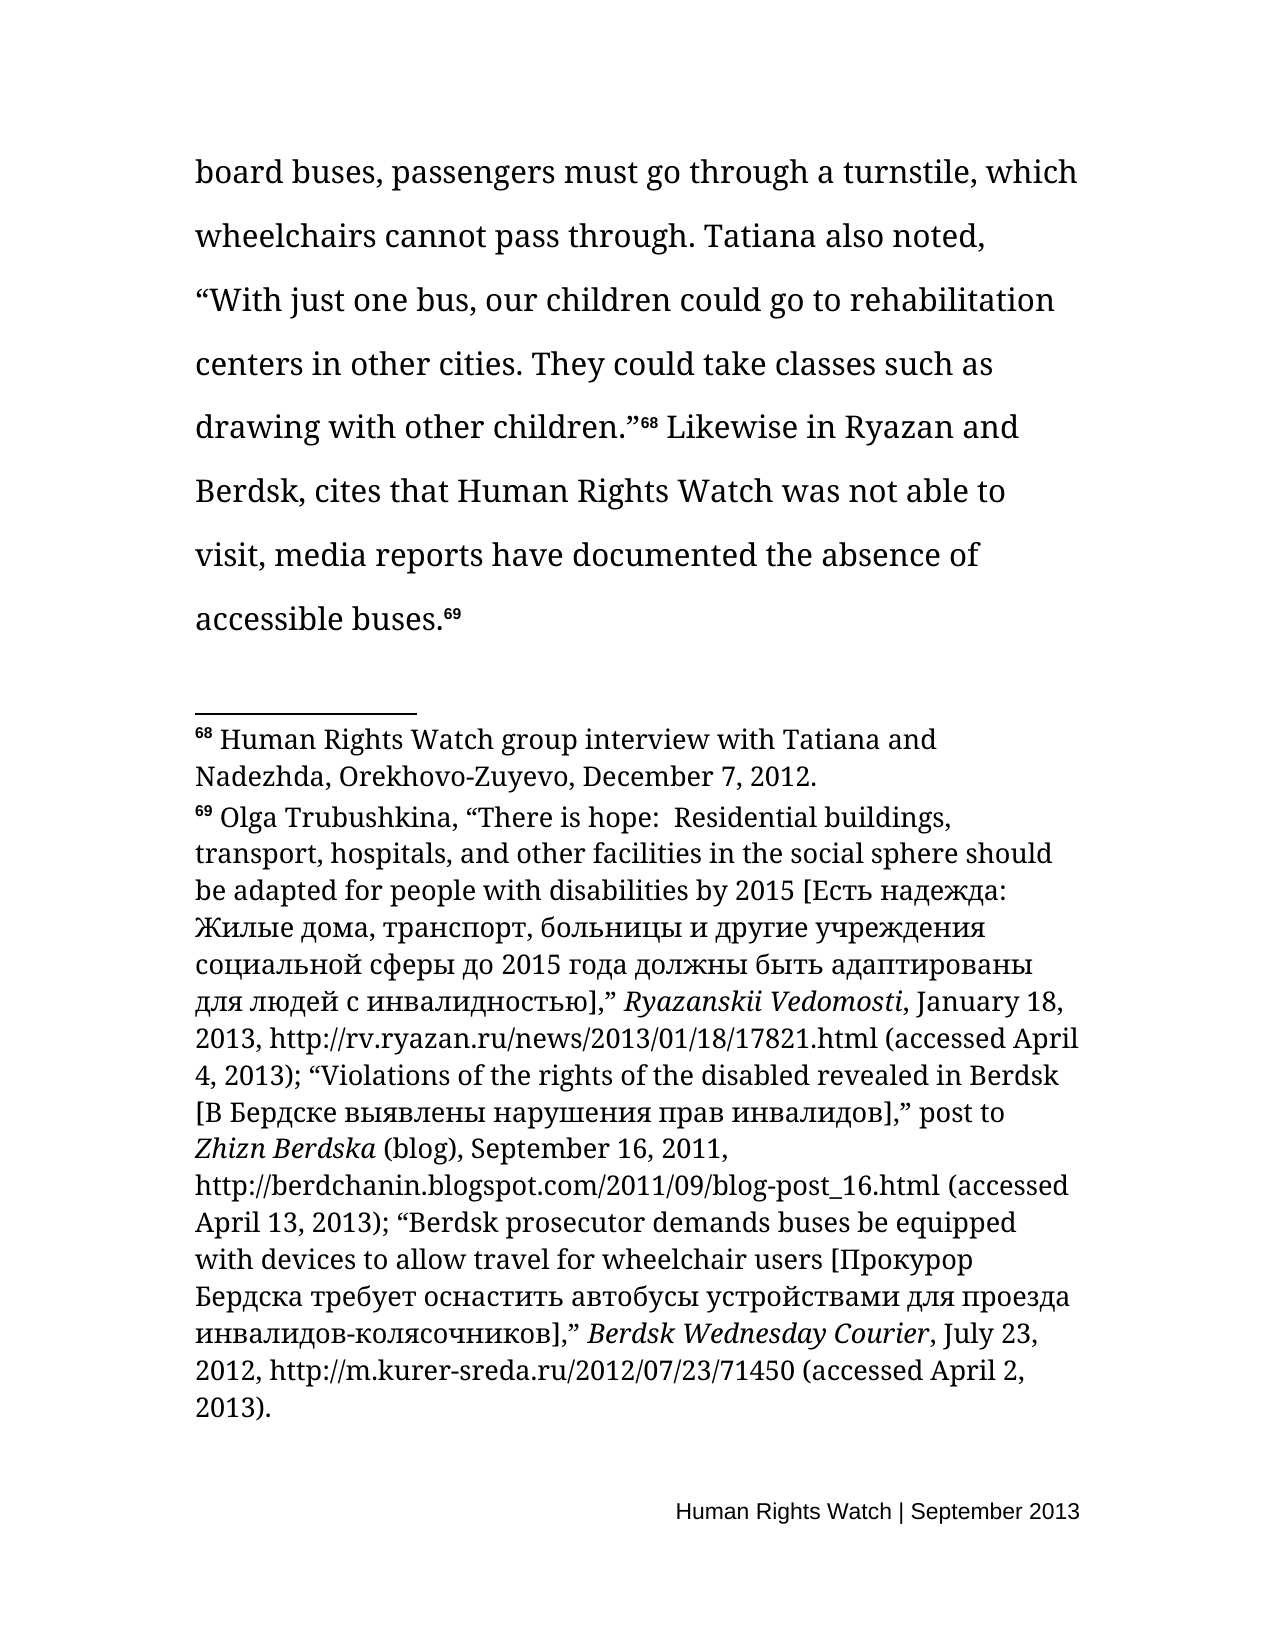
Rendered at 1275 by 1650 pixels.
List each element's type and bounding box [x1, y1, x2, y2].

text [195, 150, 1080, 639]
